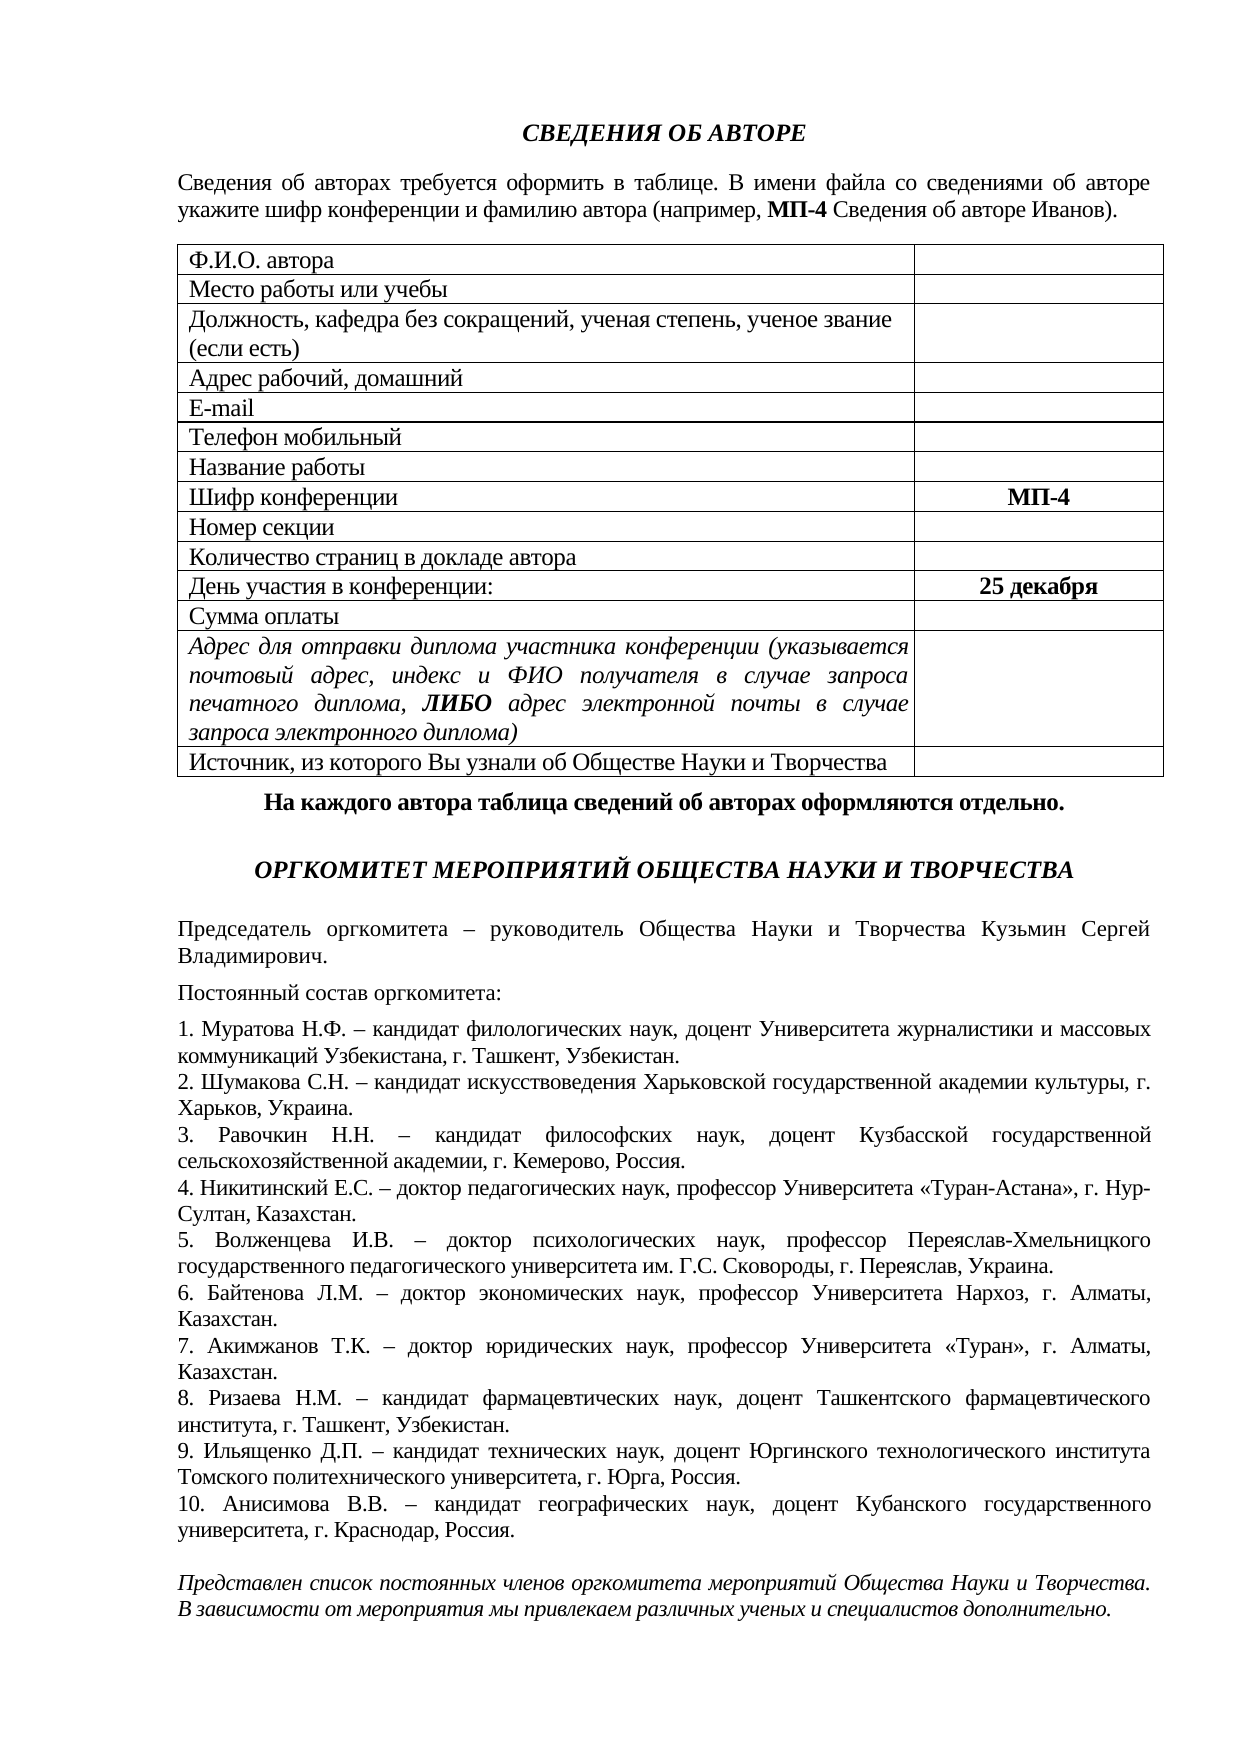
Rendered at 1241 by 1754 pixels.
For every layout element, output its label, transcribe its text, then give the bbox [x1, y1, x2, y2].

table_cell Адрес рабочий, домашний [178, 363, 914, 392]
table_cell [915, 304, 1163, 362]
table_cell МП-4 [915, 482, 1163, 511]
table_cell Количество страниц в докладе автора [178, 542, 914, 570]
text 4. Никитинский Е.С. – доктор педагогических наук, профессор Университета «Туран-Астана», г. Нур-Султан, Казахстан. [177, 1173, 1152, 1226]
table_cell [915, 747, 1163, 776]
text 5. Волженцева И.В. – доктор психологических наук, профессор Переяслав-Хмельницкого государственного педагогического университета им. Г.С. Сковороды, г. Переяслав, Украина. [177, 1226, 1152, 1279]
text 1. Муратова Н.Ф. – кандидат филологических наук, доцент Университета журналистики и массовых коммуникаций Узбекистана, г. Ташкент, Узбекистан. [177, 1015, 1152, 1068]
text 10. Анисимова В.В. – кандидат географических наук, доцент Кубанского государственного университета, г. Краснодар, Россия. [177, 1490, 1152, 1542]
table_cell [915, 601, 1163, 630]
table_cell [915, 423, 1163, 451]
table_cell [915, 452, 1163, 481]
text 9. Ильященко Д.П. – кандидат технических наук, доцент Юргинского технологического института Томского политехнического университета, г. Юрга, Россия. [177, 1437, 1152, 1490]
text Сведения об авторах требуется оформить в таблице. В имени файла со сведениями об авторе укажите шифр конференции и фамилию автора (например, МП-4 Сведения об авторе Иванов). [177, 168, 1152, 223]
table_cell Источник, из которого Вы узнали об Обществе Науки и Творчества [178, 747, 914, 776]
table_cell 25 декабря [915, 571, 1163, 600]
text Председатель оргкомитета – руководитель Общества Науки и Творчества Кузьмин Сергей Владимирович. [177, 916, 1152, 968]
table_cell Должность, кафедра без сокращений, ученая степень, ученое звание (если есть) [178, 304, 914, 362]
table_cell Номер секции [178, 512, 914, 541]
table_cell Место работы или учебы [178, 275, 914, 303]
table_cell Сумма оплаты [178, 601, 914, 630]
table_header [915, 245, 1163, 273]
table_cell Название работы [178, 452, 914, 481]
table_cell [915, 393, 1163, 421]
table_cell Адрес для отправки диплома участника конференции (указывается почтовый адрес, индекс и ФИО получателя в случае запроса печатного диплома, ЛИБО адрес электронной почты в случае запроса электронного диплома) [178, 631, 914, 746]
table_header Ф.И.О. автора [178, 245, 914, 273]
table_cell [915, 275, 1163, 303]
text 6. Байтенова Л.М. – доктор экономических наук, профессор Университета Нархоз, г. Алматы, Казахстан. [177, 1279, 1152, 1332]
table_cell Шифр конференции [178, 482, 914, 511]
text Постоянный состав оргкомитета: [177, 979, 1152, 1005]
text 2. Шумакова С.Н. – кандидат искусствоведения Харьковской государственной академии культуры, г. Харьков, Украина. [177, 1068, 1152, 1121]
table_cell [915, 542, 1163, 570]
table_cell [915, 631, 1163, 746]
table_cell [915, 363, 1163, 392]
text 7. Акимжанов Т.К. – доктор юридических наук, профессор Университета «Туран», г. Алматы, Казахстан. [177, 1332, 1152, 1384]
text 8. Ризаева Н.М. – кандидат фармацевтических наук, доцент Ташкентского фармацевтического института, г. Ташкент, Узбекистан. [177, 1384, 1152, 1437]
table_cell [915, 512, 1163, 541]
table_cell Телефон мобильный [178, 423, 914, 451]
table_cell E-mail [178, 393, 914, 421]
text 3. Равочкин Н.Н. – кандидат философских наук, доцент Кузбасской государственной сельскохозяйственной академии, г. Кемерово, Россия. [177, 1121, 1152, 1173]
table_cell День участия в конференции: [178, 571, 914, 600]
text Представлен список постоянных членов оргкомитета мероприятий Общества Науки и Творчества. В зависимости от мероприятия мы привлекаем различных ученых и специалистов дополнительно. [177, 1569, 1152, 1622]
text СВЕДЕНИЯ ОБ АВТОРЕ [177, 118, 1152, 147]
text ОРГКОМИТЕТ МЕРОПРИЯТИЙ ОБЩЕСТВА НАУКИ И ТВОРЧЕСТВА [177, 855, 1152, 884]
text На каждого автора таблица сведений об авторах оформляются отдельно. [177, 787, 1152, 816]
